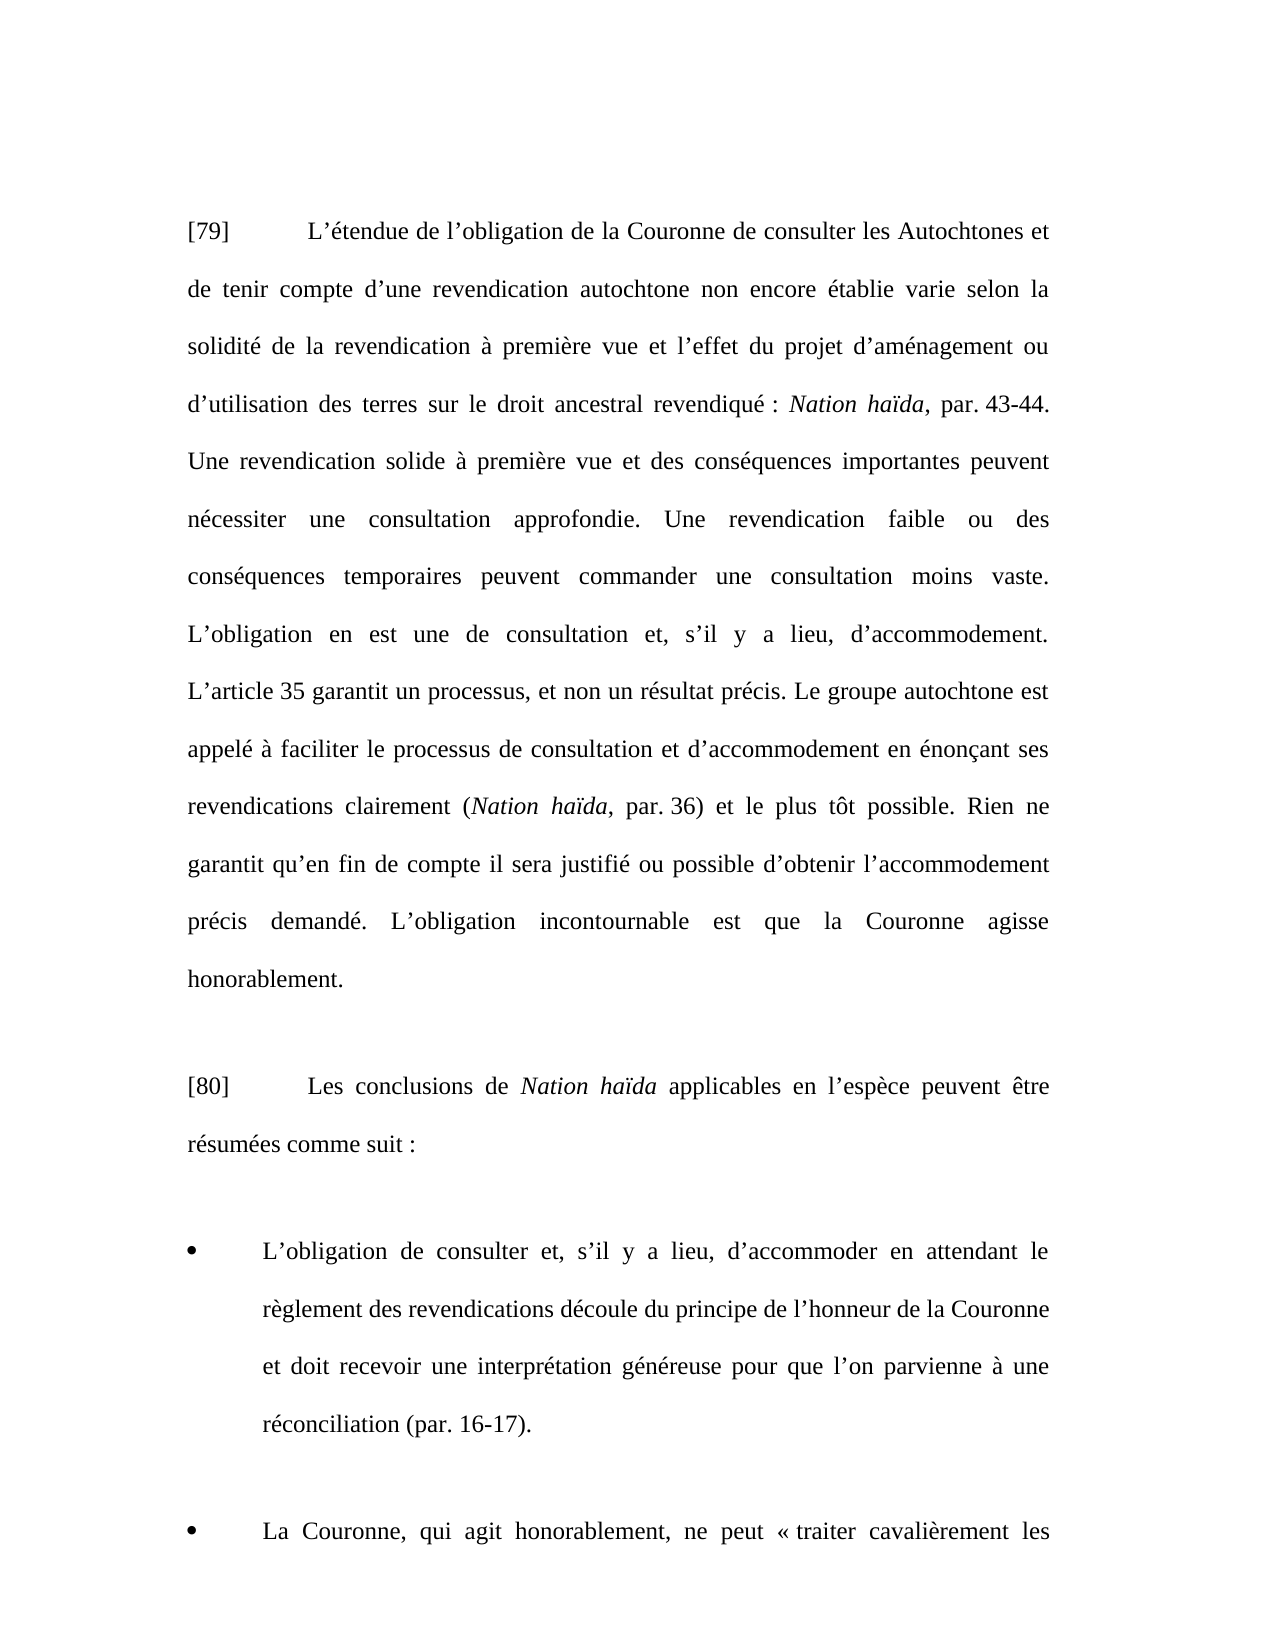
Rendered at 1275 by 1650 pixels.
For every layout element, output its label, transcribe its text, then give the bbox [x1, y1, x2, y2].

text L’étendue de l’obligation de la Couronne de consulter les Autochtones et de tenir compte d’une revendication autochtone non encore établie varie selon la solidité de la revendication à première vue et l’effet du projet d’aménagement ou d’utilisation des terres sur le droit ancestral revendiqué : Nation haïda, par. 43-44. Une revendication solide à première vue et des conséquences importantes peuvent nécessiter une consultation approfondie. Une revendication faible ou des conséquences temporaires peuvent commander une consultation moins vaste. L’obligation en est une de consultation et, s’il y a lieu, d’accommodement. L’article 35 garantit un processus, et non un résultat précis. Le groupe autochtone est appelé à faciliter le processus de consultation et d’accommodement en énonçant ses revendications clairement (Nation haïda, par. 36) et le plus tôt possible. Rien ne garantit qu’en fin de compte il sera justifié ou possible d’obtenir l’accommodement précis demandé. L’obligation incontournable est que la Couronne agisse honorablement. [187, 216, 1050, 993]
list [187, 1516, 1050, 1545]
list L’obligation de consulter et, s’il y a lieu, d’accommoder en attendant le règlement des revendications découle du principe de l’honneur de la Couronne et doit recevoir une interprétation généreuse pour que l’on parvienne à une réconciliation (par. 16-17). [187, 1236, 1050, 1438]
text Les conclusions de Nation haïda applicables en l’espèce peuvent être résumées comme suit : [187, 1071, 1050, 1158]
